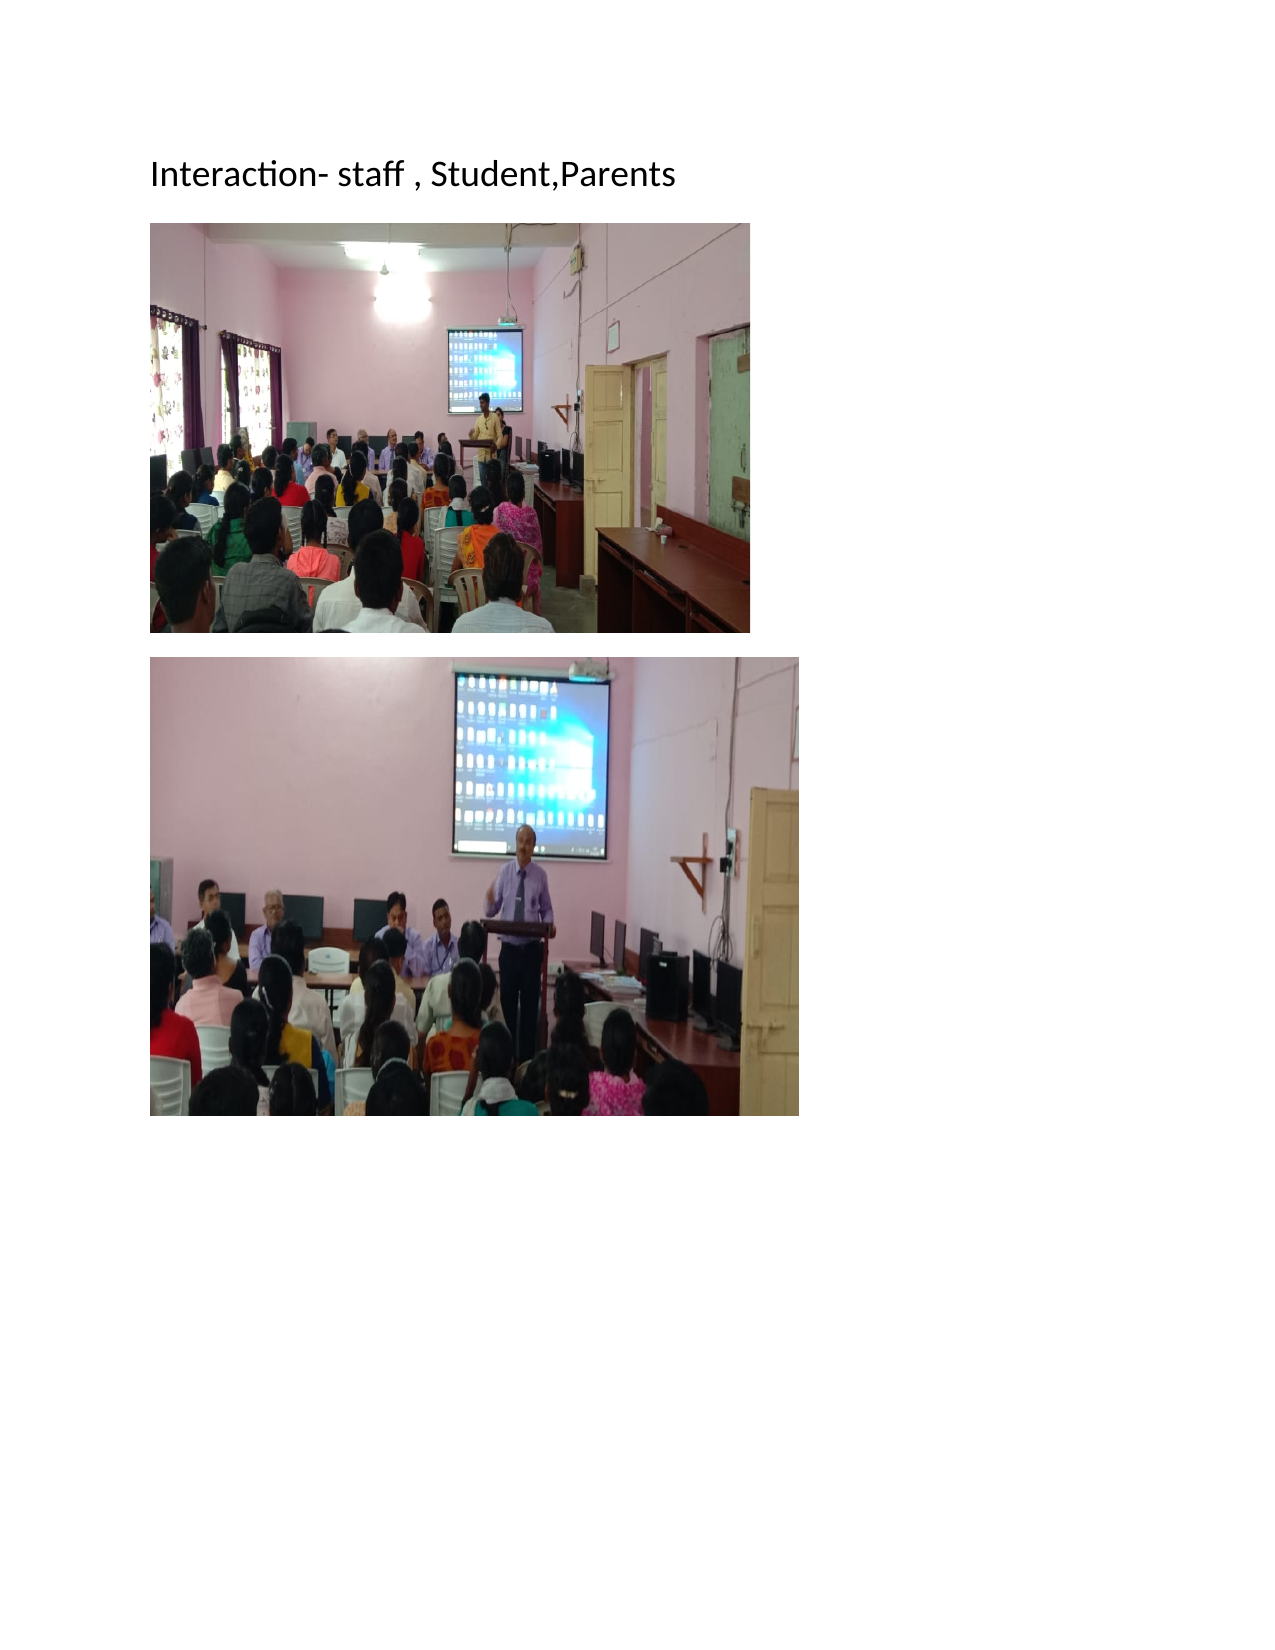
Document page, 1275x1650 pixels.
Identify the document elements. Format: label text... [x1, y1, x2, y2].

text Interaction- staff , Student,Parents [150, 150, 1125, 196]
picture [150, 657, 799, 1116]
picture [150, 223, 750, 633]
